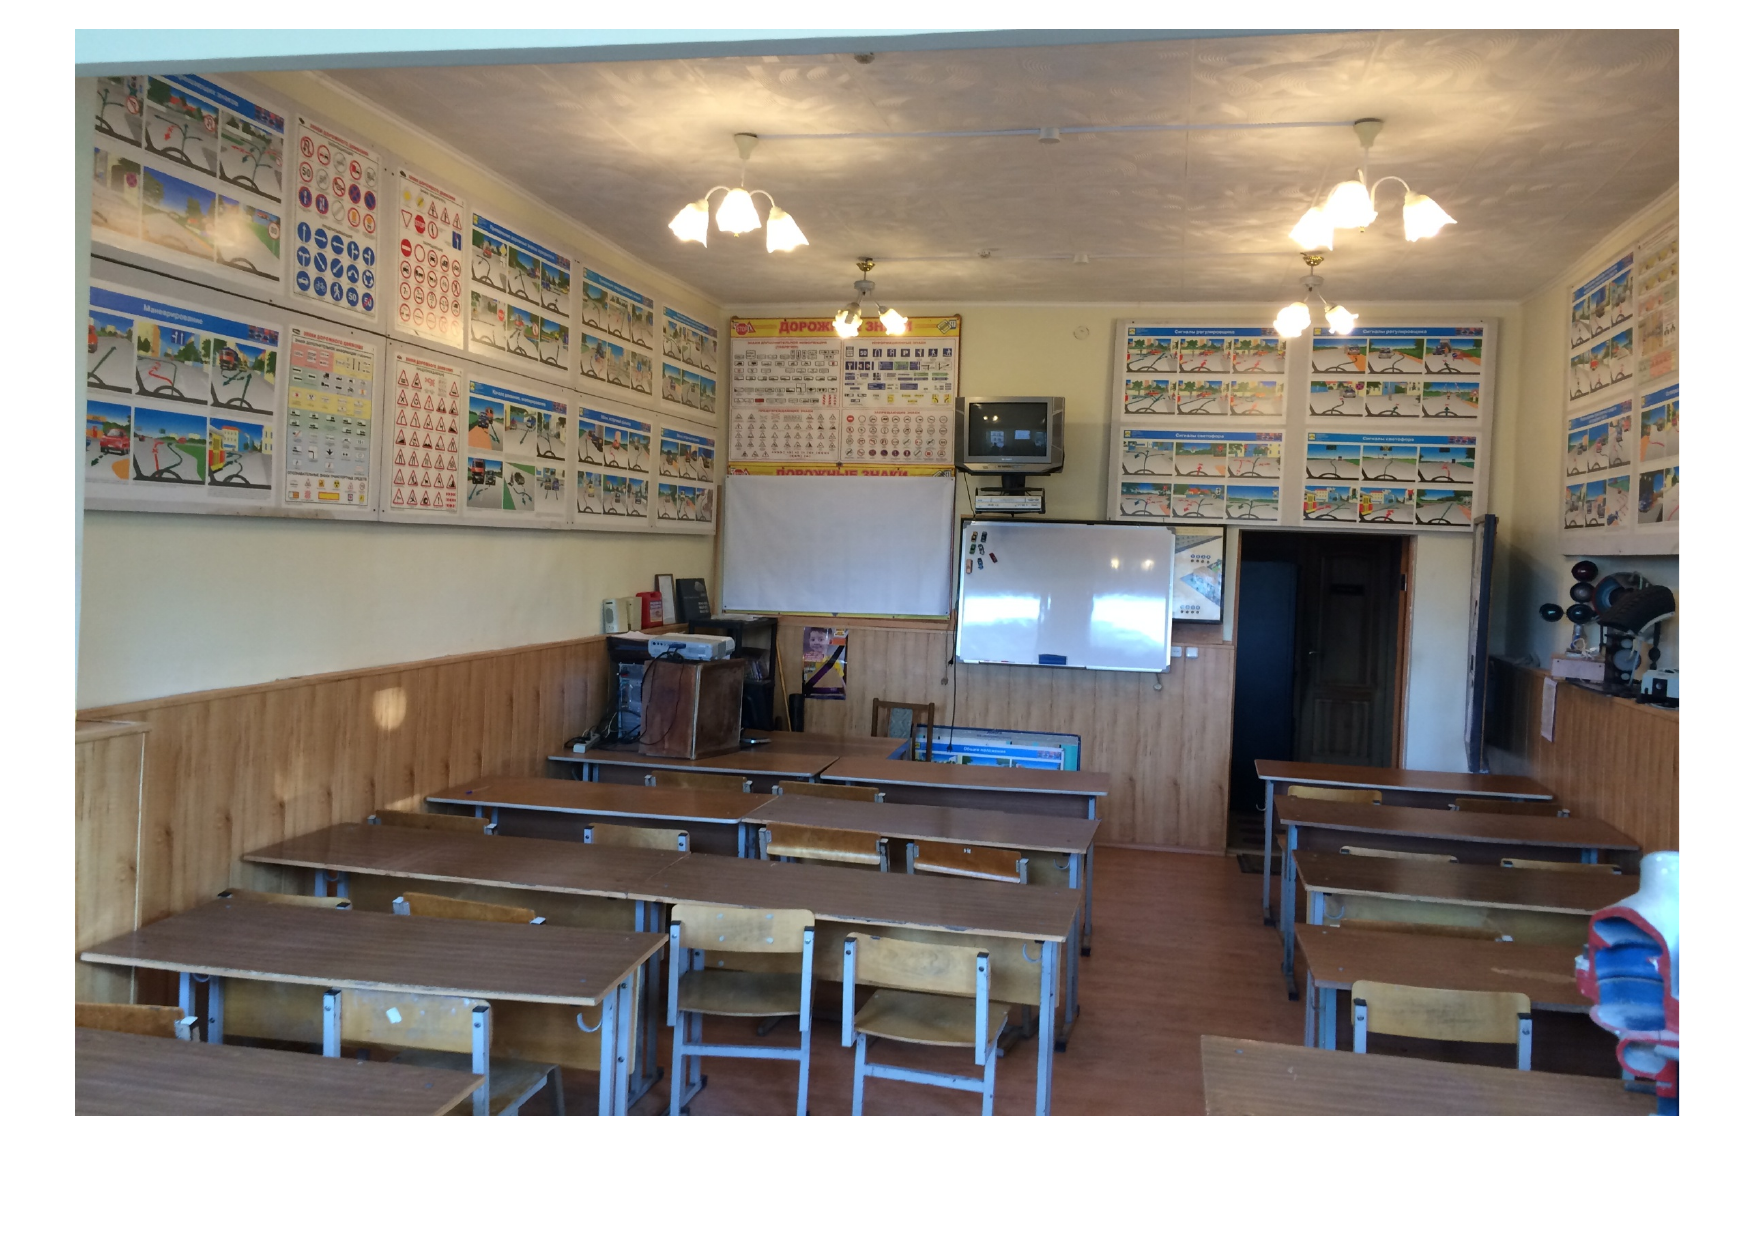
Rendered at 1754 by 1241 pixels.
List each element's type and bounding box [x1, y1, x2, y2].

picture [75, 29, 1680, 1116]
